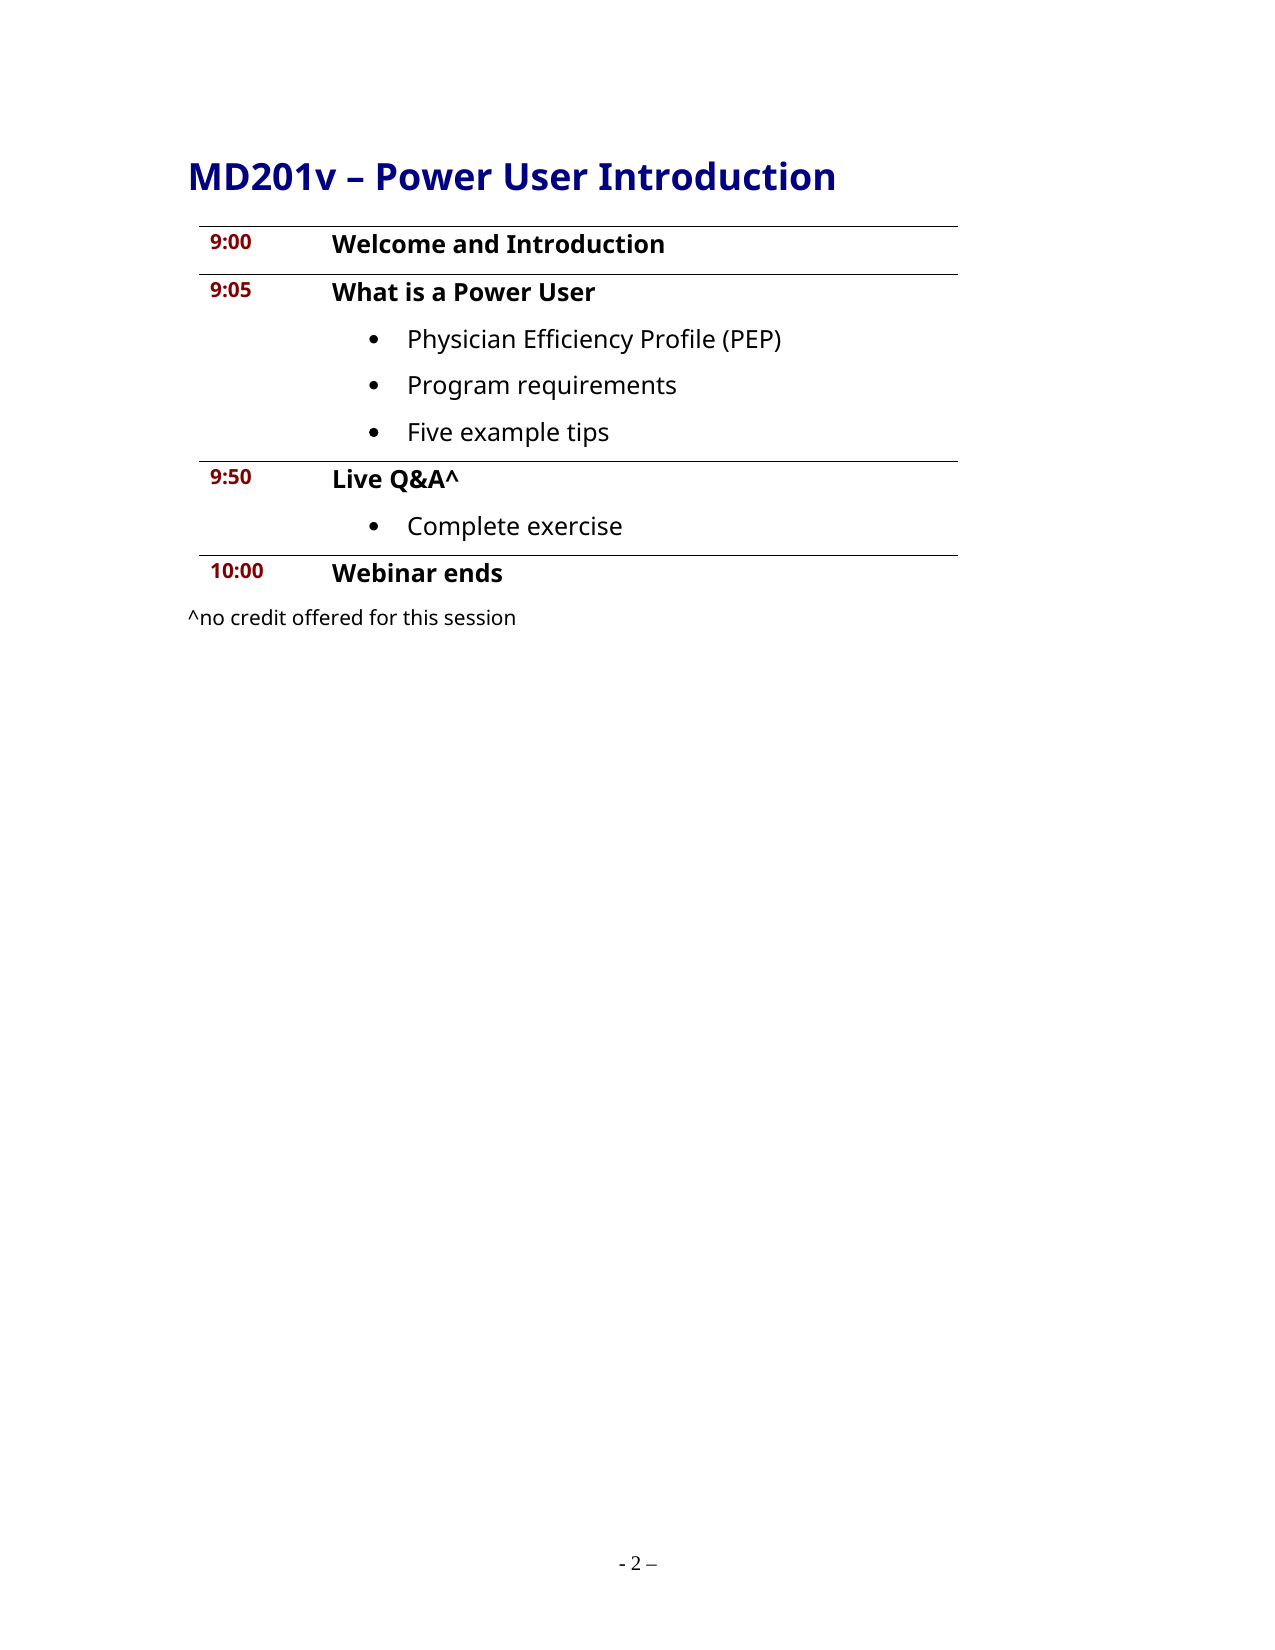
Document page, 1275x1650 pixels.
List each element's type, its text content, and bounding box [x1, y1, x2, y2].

table_cell Webinar ends [321, 556, 958, 603]
table_cell 10:00 [199, 556, 321, 603]
table_header Welcome and Introduction [321, 227, 958, 274]
text ^no credit offered for this session [187, 603, 1087, 631]
subtitle MD201v – Power User Introduction [187, 150, 1087, 201]
table_cell Live Q&A^ Complete exercise [321, 462, 958, 555]
table_cell What is a Power User Physician Efficiency Profile (PEP) Program requirements Five example tips [321, 275, 958, 461]
table_cell 9:05 [199, 275, 321, 461]
table_header 9:00 [199, 227, 321, 274]
table_cell 9:50 [199, 462, 321, 555]
